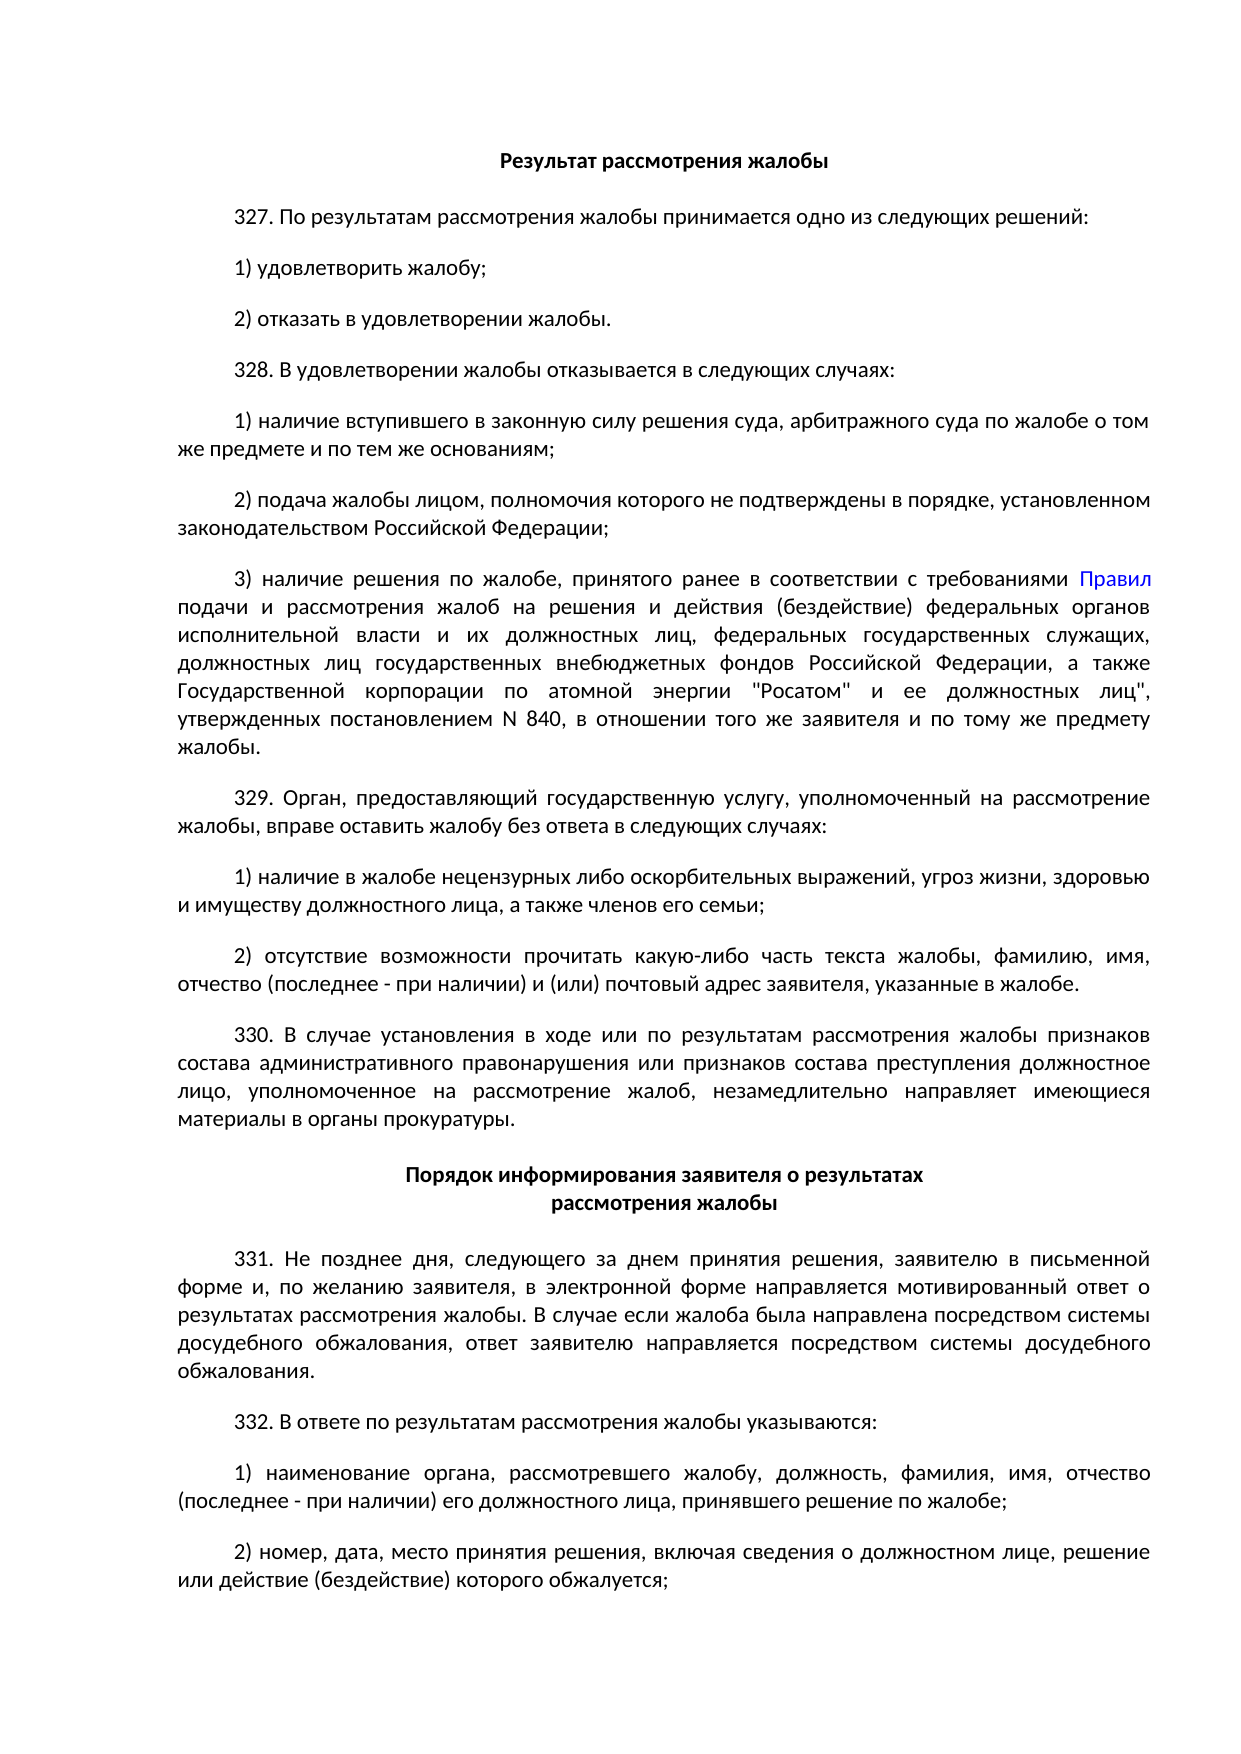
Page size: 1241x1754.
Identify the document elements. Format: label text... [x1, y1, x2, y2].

text 2) отсутствие возможности прочитать какую-либо часть текста жалобы, фамилию, имя, отчество (последнее - при наличии) и (или) почтовый адрес заявителя, указанные в жалобе. [177, 941, 1152, 997]
text 327. По результатам рассмотрения жалобы принимается одно из следующих решений: [177, 202, 1152, 230]
title Результат рассмотрения жалобы [177, 146, 1152, 174]
text 1) удовлетворить жалобу; [177, 253, 1152, 281]
text 332. В ответе по результатам рассмотрения жалобы указываются: [177, 1407, 1152, 1435]
title рассмотрения жалобы [177, 1188, 1152, 1216]
text 1) наличие вступившего в законную силу решения суда, арбитражного суда по жалобе о том же предмете и по тем же основаниям; [177, 406, 1152, 462]
text 328. В удовлетворении жалобы отказывается в следующих случаях: [177, 355, 1152, 383]
text 2) подача жалобы лицом, полномочия которого не подтверждены в порядке, установленном законодательством Российской Федерации; [177, 485, 1152, 541]
text 2) номер, дата, место принятия решения, включая сведения о должностном лице, решение или действие (бездействие) которого обжалуется; [177, 1537, 1152, 1593]
text 329. Орган, предоставляющий государственную услугу, уполномоченный на рассмотрение жалобы, вправе оставить жалобу без ответа в следующих случаях: [177, 783, 1152, 839]
text 3) наличие решения по жалобе, принятого ранее в соответствии с требованиями Правил подачи и рассмотрения жалоб на решения и действия (бездействие) федеральных органов исполнительной власти и их должностных лиц, федеральных государственных служащих, должностных лиц государственных внебюджетных фондов Российской Федерации, а также Государственной корпорации по атомной энергии "Росатом" и ее должностных лиц", утвержденных постановлением N 840, в отношении того же заявителя и по тому же предмету жалобы. [177, 564, 1152, 760]
text 1) наименование органа, рассмотревшего жалобу, должность, фамилия, имя, отчество (последнее - при наличии) его должностного лица, принявшего решение по жалобе; [177, 1458, 1152, 1514]
text 330. В случае установления в ходе или по результатам рассмотрения жалобы признаков состава административного правонарушения или признаков состава преступления должностное лицо, уполномоченное на рассмотрение жалоб, незамедлительно направляет имеющиеся материалы в органы прокуратуры. [177, 1020, 1152, 1132]
text 331. Не позднее дня, следующего за днем принятия решения, заявителю в письменной форме и, по желанию заявителя, в электронной форме направляется мотивированный ответ о результатах рассмотрения жалобы. В случае если жалоба была направлена посредством системы досудебного обжалования, ответ заявителю направляется посредством системы досудебного обжалования. [177, 1244, 1152, 1384]
text 1) наличие в жалобе нецензурных либо оскорбительных выражений, угроз жизни, здоровью и имуществу должностного лица, а также членов его семьи; [177, 862, 1152, 918]
title Порядок информирования заявителя о результатах [177, 1160, 1152, 1188]
text 2) отказать в удовлетворении жалобы. [177, 304, 1152, 332]
